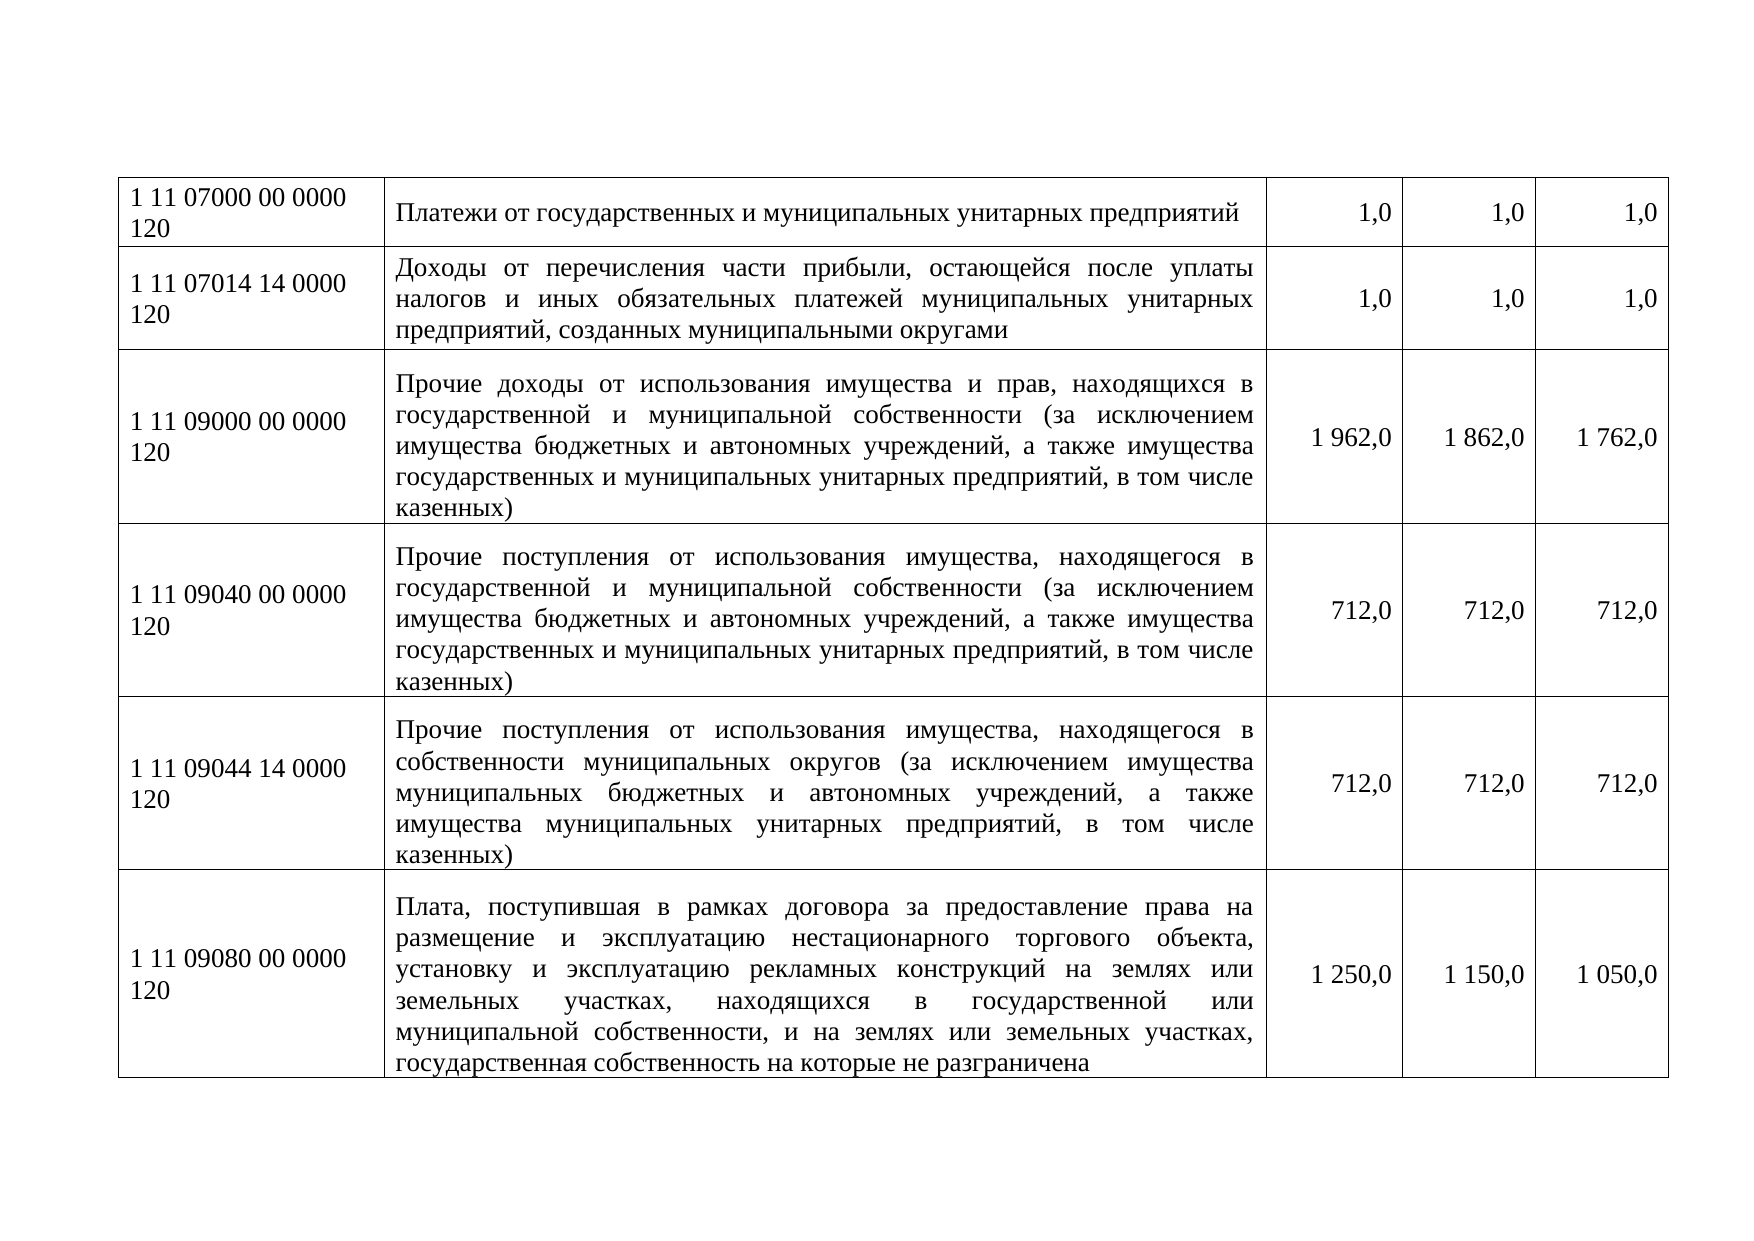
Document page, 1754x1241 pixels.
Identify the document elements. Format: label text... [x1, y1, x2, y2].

table_cell 1 862,0 [1403, 350, 1535, 522]
table_cell 1 11 09040 00 0000 120 [119, 524, 384, 696]
table_cell 1 762,0 [1536, 350, 1668, 522]
table_cell Платежи от государственных и муниципальных унитарных предприятий [385, 178, 1266, 246]
table_cell 1 11 07014 14 0000 120 [119, 247, 384, 349]
table_cell Доходы от перечисления части прибыли, остающейся после уплаты налогов и иных обязательных платежей муниципальных унитарных предприятий, созданных муниципальными округами [385, 247, 1266, 349]
table_cell Прочие поступления от использования имущества, находящегося в государственной и муниципальной собственности (за исключением имущества бюджетных и автономных учреждений, а также имущества государственных и муниципальных унитарных предприятий, в том числе казенных) [385, 524, 1266, 696]
table_cell 712,0 [1536, 697, 1668, 869]
table_cell 712,0 [1267, 524, 1402, 696]
table_cell 1,0 [1267, 178, 1402, 246]
table_cell 1 11 09044 14 0000 120 [119, 697, 384, 869]
table_cell 1,0 [1403, 247, 1535, 349]
table_cell 712,0 [1403, 697, 1535, 869]
table_cell 712,0 [1403, 524, 1535, 696]
table_cell 1 11 07000 00 0000 120 [119, 178, 384, 246]
table_cell 1,0 [1403, 178, 1535, 246]
table_cell 712,0 [1536, 524, 1668, 696]
table_cell 1 962,0 [1267, 350, 1402, 522]
table_cell 712,0 [1267, 697, 1402, 869]
table_cell Прочие доходы от использования имущества и прав, находящихся в государственной и муниципальной собственности (за исключением имущества бюджетных и автономных учреждений, а также имущества государственных и муниципальных унитарных предприятий, в том числе казенных) [385, 350, 1266, 522]
table_cell 1 150,0 [1403, 870, 1535, 1077]
table_cell 1,0 [1536, 247, 1668, 349]
table_cell 1 250,0 [1267, 870, 1402, 1077]
table_cell 1,0 [1536, 178, 1668, 246]
table_cell 1 11 09080 00 0000 120 [119, 870, 384, 1077]
table_cell Прочие поступления от использования имущества, находящегося в собственности муниципальных округов (за исключением имущества муниципальных бюджетных и автономных учреждений, а также имущества муниципальных унитарных предприятий, в том числе казенных) [385, 697, 1266, 869]
table_cell 1,0 [1267, 247, 1402, 349]
table_cell 1 050,0 [1536, 870, 1668, 1077]
table_cell Плата, поступившая в рамках договора за предоставление права на размещение и эксплуатацию нестационарного торгового объекта, установку и эксплуатацию рекламных конструкций на землях или земельных участках, находящихся в государственной или муниципальной собственности, и на землях или земельных участках, государственная собственность на которые не разграничена [385, 870, 1266, 1077]
table_cell 1 11 09000 00 0000 120 [119, 350, 384, 522]
